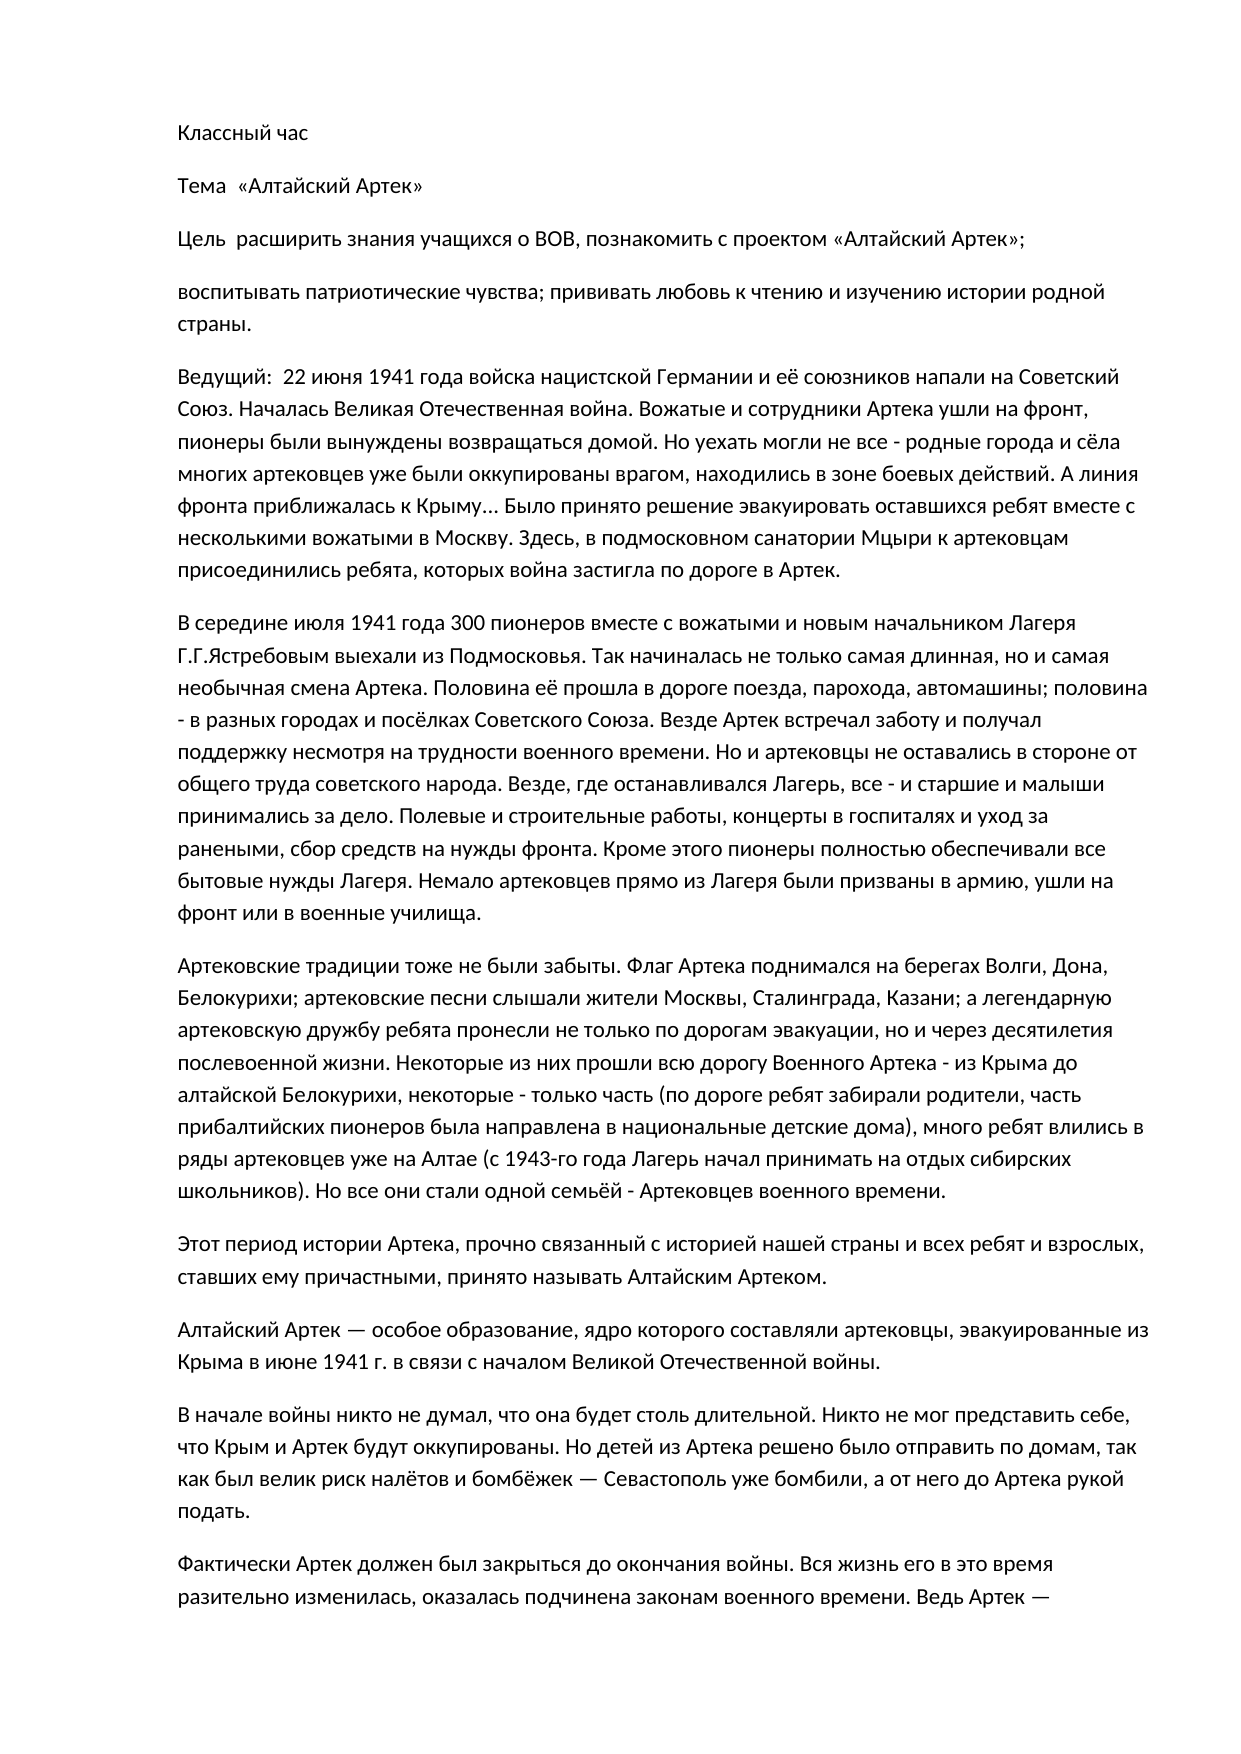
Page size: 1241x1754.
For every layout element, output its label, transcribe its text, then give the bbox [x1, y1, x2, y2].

text Этот период истории Артека, прочно связанный с историей нашей страны и всех ребят и взрослых, ставших ему причастными, принято называть Алтайским Артеком. [177, 1229, 1152, 1290]
text воспитывать патриотические чувства; прививать любовь к чтению и изучению истории родной страны. [177, 277, 1152, 337]
text Классный час [177, 118, 1152, 146]
text Алтайский Артек — особое образование, ядро которого составляли артековцы, эвакуированные из Крыма в июне 1941 г. в связи с началом Великой Отечественной войны. [177, 1315, 1152, 1375]
text Ведущий: 22 июня 1941 года войска нацистской Германии и её союзников напали на Советский Союз. Началась Великая Отечественная война. Вожатые и сотрудники Артека ушли на фронт, пионеры были вынуждены возвращаться домой. Но уехать могли не все - родные города и сёла многих артековцев уже были оккупированы врагом, находились в зоне боевых действий. А линия фронта приближалась к Крыму... Было принято решение эвакуировать оставшихся ребят вместе с несколькими вожатыми в Москву. Здесь, в подмосковном санатории Мцыри к артековцам присоединились ребята, которых война застигла по дороге в Артек. [177, 362, 1152, 583]
text Артековские традиции тоже не были забыты. Флаг Артека поднимался на берегах Волги, Дона, Белокурихи; артековские песни слышали жители Москвы, Сталинграда, Казани; а легендарную артековскую дружбу ребята пронесли не только по дорогам эвакуации, но и через десятилетия послевоенной жизни. Некоторые из них прошли всю дорогу Военного Артека - из Крыма до алтайской Белокурихи, некоторые - только часть (по дороге ребят забирали родители, часть прибалтийских пионеров была направлена в национальные детские дома), много ребят влились в ряды артековцев уже на Алтае (с 1943-го года Лагерь начал принимать на отдых сибирских школьников). Но все они стали одной семьёй - Артековцев военного времени. [177, 951, 1152, 1204]
text В середине июля 1941 года 300 пионеров вместе с вожатыми и новым начальником Лагеря Г.Г.Ястребовым выехали из Подмосковья. Так начиналась не только самая длинная, но и самая необычная смена Артека. Половина её прошла в дороге поезда, парохода, автомашины; половина - в разных городах и посёлках Советского Союза. Везде Артек встречал заботу и получал поддержку несмотря на трудности военного времени. Но и артековцы не оставались в стороне от общего труда советского народа. Везде, где останавливался Лагерь, все - и старшие и малыши принимались за дело. Полевые и строительные работы, концерты в госпиталях и уход за ранеными, сбор средств на нужды фронта. Кроме этого пионеры полностью обеспечивали все бытовые нужды Лагеря. Немало артековцев прямо из Лагеря были призваны в армию, ушли на фронт или в военные училища. [177, 608, 1152, 926]
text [177, 1549, 1152, 1610]
text Тема «Алтайский Артек» [177, 171, 1152, 199]
text В начале войны никто не думал, что она будет столь длительной. Никто не мог представить себе, что Крым и Артек будут оккупированы. Но детей из Артека решено было отправить по домам, так как был велик риск налётов и бомбёжек — Севастополь уже бомбили, а от него до Артека рукой подать. [177, 1400, 1152, 1524]
text Цель расширить знания учащихся о ВОВ, познакомить с проектом «Алтайский Артек»; [177, 224, 1152, 252]
